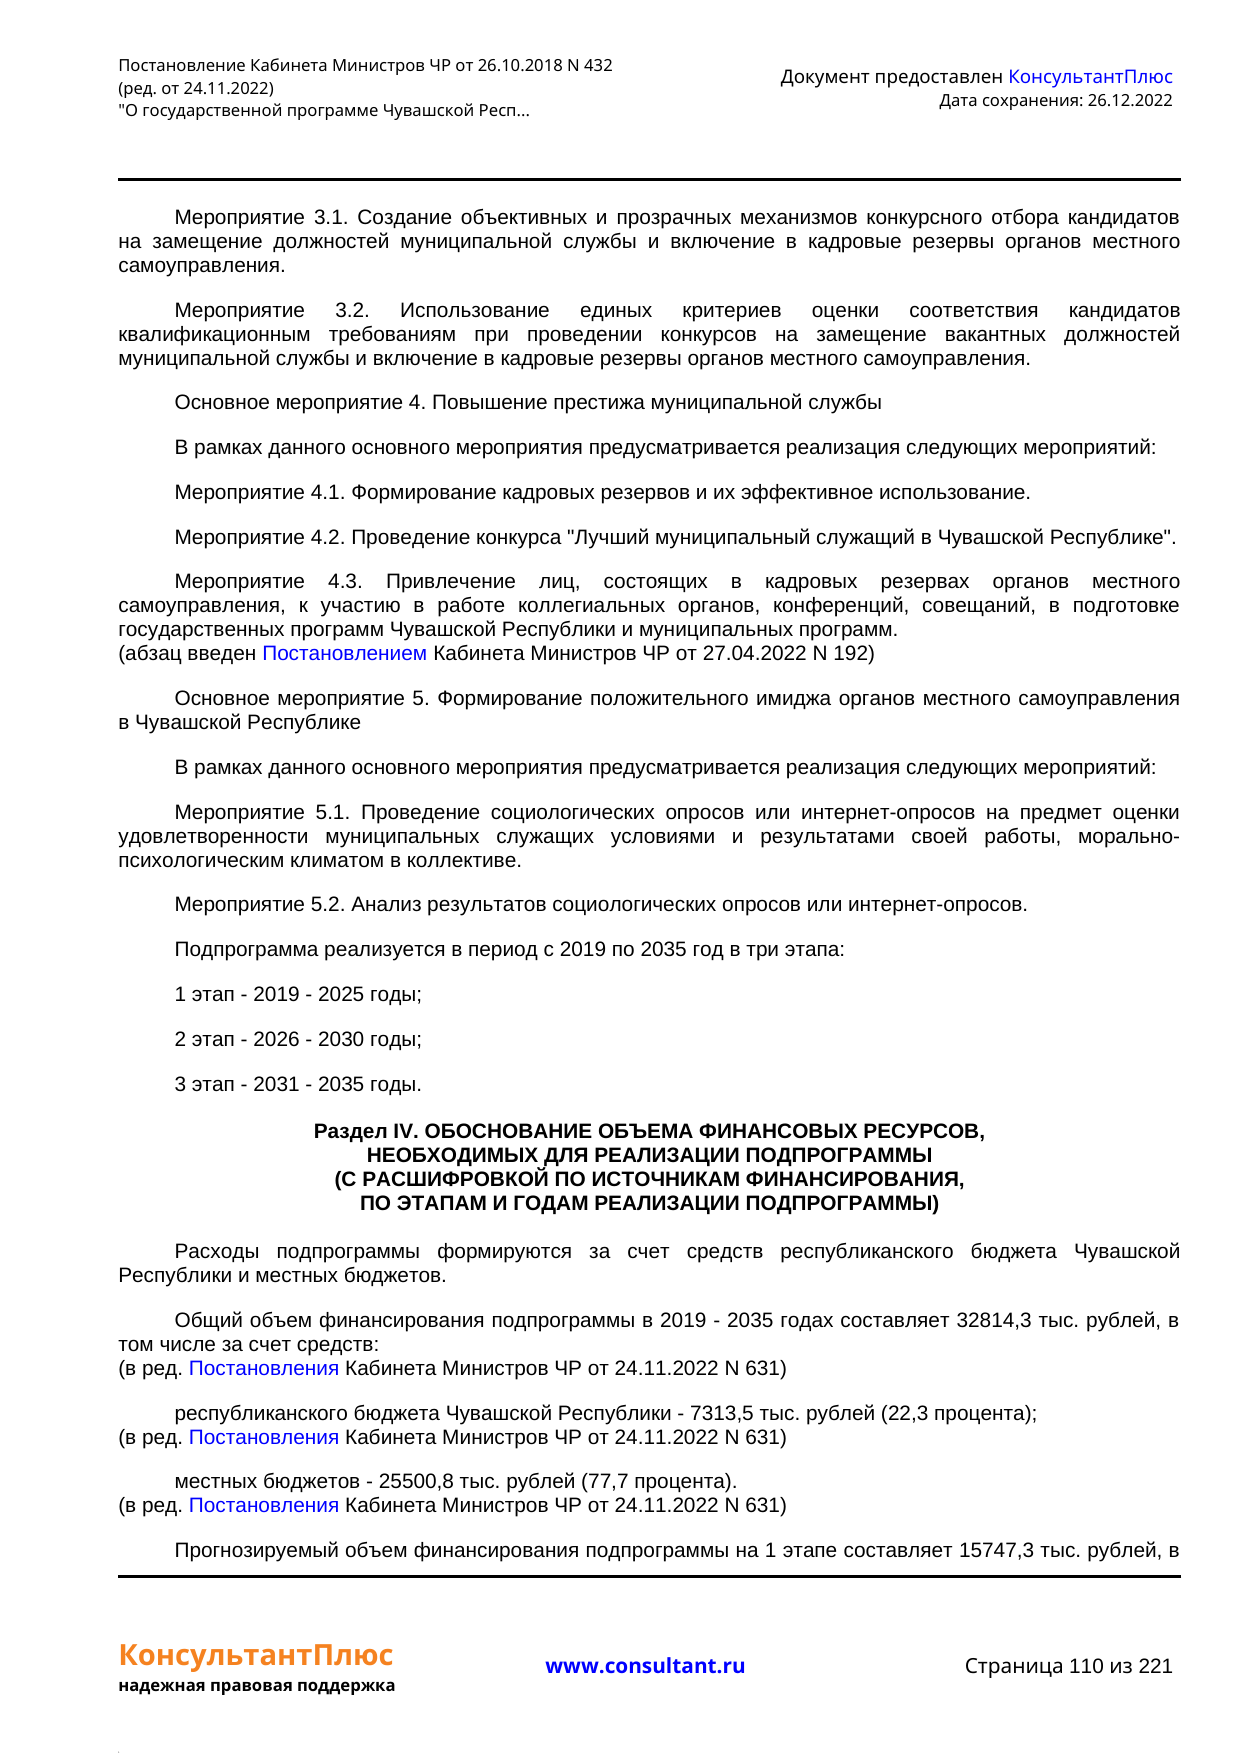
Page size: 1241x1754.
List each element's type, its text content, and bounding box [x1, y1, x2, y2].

text 3 этап - 2031 - 2035 годы. [118, 1071, 1181, 1095]
text В рамках данного основного мероприятия предусматривается реализация следующих мероприятий: [118, 435, 1181, 459]
text Мероприятие 5.1. Проведение социологических опросов или интернет-опросов на предмет оценки удовлетворенности муниципальных служащих условиями и результатами своей работы, морально-психологическим климатом в коллективе. [118, 799, 1181, 871]
title (С РАСШИФРОВКОЙ ПО ИСТОЧНИКАМ ФИНАНСИРОВАНИЯ, [118, 1167, 1181, 1191]
text (абзац введен Постановлением Кабинета Министров ЧР от 27.04.2022 N 192) [118, 641, 1181, 665]
text В рамках данного основного мероприятия предусматривается реализация следующих мероприятий: [118, 755, 1181, 779]
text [118, 1493, 1181, 1517]
text Мероприятие 3.2. Использование единых критериев оценки соответствия кандидатов квалификационным требованиям при проведении конкурсов на замещение вакантных должностей муниципальной службы и включение в кадровые резервы органов местного самоуправления. [118, 297, 1181, 369]
text 1 этап - 2019 - 2025 годы; [118, 982, 1181, 1006]
title Раздел IV. ОБОСНОВАНИЕ ОБЪЕМА ФИНАНСОВЫХ РЕСУРСОВ, [118, 1119, 1181, 1143]
text Основное мероприятие 5. Формирование положительного имиджа органов местного самоуправления в Чувашской Республике [118, 686, 1181, 734]
title НЕОБХОДИМЫХ ДЛЯ РЕАЛИЗАЦИИ ПОДПРОГРАММЫ [118, 1143, 1181, 1167]
text Мероприятие 4.1. Формирование кадровых резервов и их эффективное использование. [118, 480, 1181, 504]
title ПО ЭТАПАМ И ГОДАМ РЕАЛИЗАЦИИ ПОДПРОГРАММЫ) [118, 1191, 1181, 1215]
text Мероприятие 4.3. Привлечение лиц, состоящих в кадровых резервах органов местного самоуправления, к участию в работе коллегиальных органов, конференций, совещаний, в подготовке государственных программ Чувашской Республики и муниципальных программ. [118, 569, 1181, 641]
text Подпрограмма реализуется в период с 2019 по 2035 год в три этапа: [118, 937, 1181, 961]
text (в ред. Постановления Кабинета Министров ЧР от 24.11.2022 N 631) [118, 1356, 1181, 1380]
text Общий объем финансирования подпрограммы в 2019 - 2035 годах составляет 32814,3 тыс. рублей, в том числе за счет средств: [118, 1308, 1181, 1356]
text Мероприятие 5.2. Анализ результатов социологических опросов или интернет-опросов. [118, 892, 1181, 916]
text Мероприятие 4.2. Проведение конкурса "Лучший муниципальный служащий в Чувашской Республике". [118, 524, 1181, 548]
text республиканского бюджета Чувашской Республики - 7313,5 тыс. рублей (22,3 процента); [118, 1401, 1181, 1424]
text 2 этап - 2026 - 2030 годы; [118, 1027, 1181, 1051]
text (в ред. Постановления Кабинета Министров ЧР от 24.11.2022 N 631) [118, 1424, 1181, 1448]
text местных бюджетов - 25500,8 тыс. рублей (77,7 процента). [118, 1469, 1181, 1493]
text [118, 1538, 1181, 1562]
text Основное мероприятие 4. Повышение престижа муниципальной службы [118, 390, 1181, 414]
text Расходы подпрограммы формируются за счет средств республиканского бюджета Чувашской Республики и местных бюджетов. [118, 1239, 1181, 1287]
text Мероприятие 3.1. Создание объективных и прозрачных механизмов конкурсного отбора кандидатов на замещение должностей муниципальной службы и включение в кадровые резервы органов местного самоуправления. [118, 205, 1181, 277]
